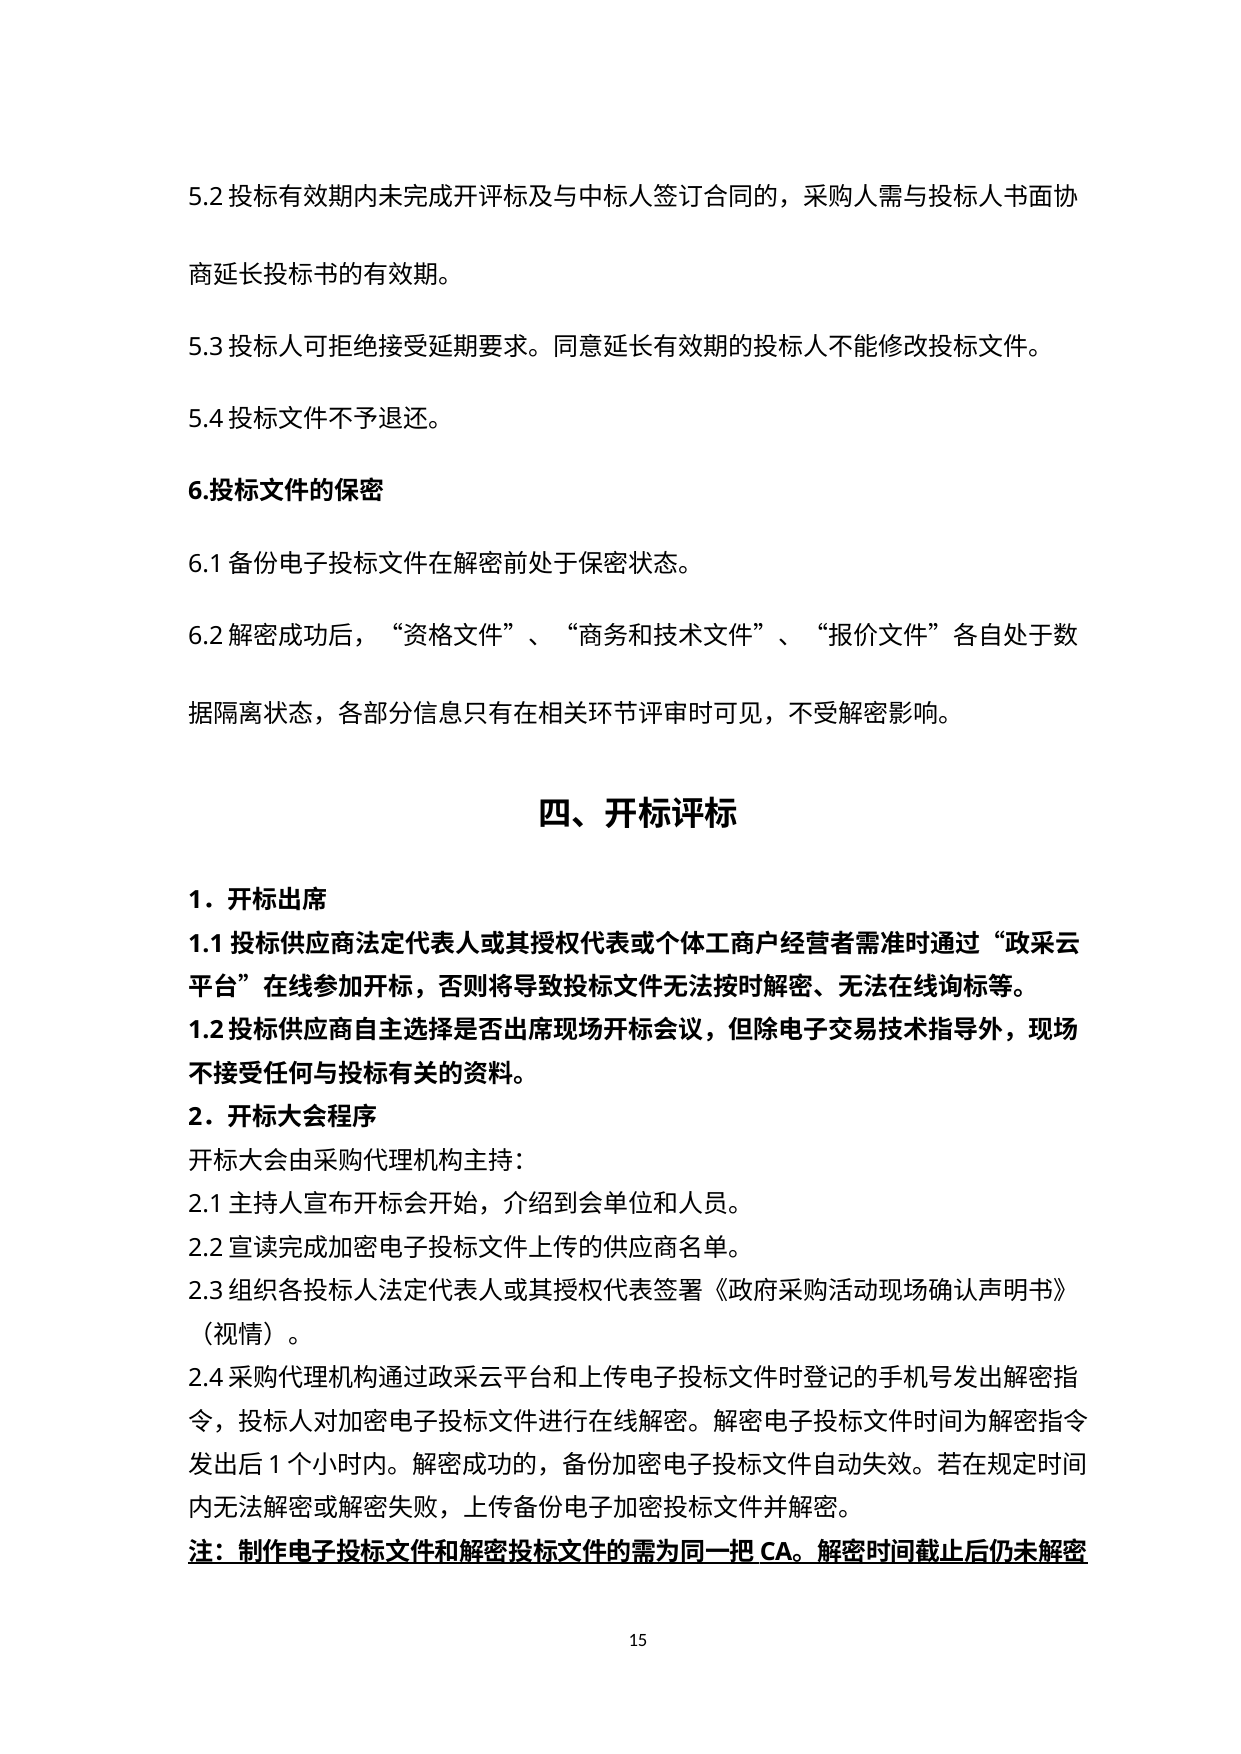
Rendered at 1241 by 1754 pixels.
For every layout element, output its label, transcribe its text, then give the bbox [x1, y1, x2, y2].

text 1．开标出席 [188, 880, 1088, 916]
text 1.1 投标供应商法定代表人或其授权代表或个体工商户经营者需准时通过“政采云平台”在线参加开标，否则将导致投标文件无法按时解密、无法在线询标等。 [188, 923, 1088, 1003]
text 2.2宣读完成加密电子投标文件上传的供应商名单。 [188, 1227, 1088, 1263]
text 1.2投标供应商自主选择是否出席现场开标会议，但除电子交易技术指导外，现场不接受任何与投标有关的资料。 [188, 1010, 1088, 1090]
text 2．开标大会程序 [188, 1097, 1088, 1133]
list 5.3投标人可拒绝接受延期要求。同意延长有效期的投标人不能修改投标文件。 [188, 312, 1088, 377]
text 2.4采购代理机构通过政采云平台和上传电子投标文件时登记的手机号发出解密指令，投标人对加密电子投标文件进行在线解密。解密电子投标文件时间为解密指令发出后1个小时内。解密成功的，备份加密电子投标文件自动失效。若在规定时间内无法解密或解密失败，上传备份电子加密投标文件并解密。 [188, 1357, 1088, 1524]
list 5.4投标文件不予退还。 [188, 384, 1088, 449]
list 6.投标文件的保密 [188, 456, 1088, 521]
text 2.3组织各投标人法定代表人或其授权代表签署《政府采购活动现场确认声明书》（视情）。 [188, 1271, 1088, 1350]
text 开标大会由采购代理机构主持： [188, 1140, 1088, 1177]
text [188, 1531, 1088, 1562]
text 6.2解密成功后，“资格文件”、“商务和技术文件”、“报价文件”各自处于数据隔离状态，各部分信息只有在相关环节评审时可见，不受解密影响。 [188, 601, 1088, 744]
text 6.1备份电子投标文件在解密前处于保密状态。 [188, 529, 1088, 594]
text 2.1主持人宣布开标会开始，介绍到会单位和人员。 [188, 1184, 1088, 1220]
list 5.2投标有效期内未完成开评标及与中标人签订合同的，采购人需与投标人书面协商延长投标书的有效期。 [188, 162, 1088, 305]
subtitle 四、开标评标 [188, 778, 1088, 843]
